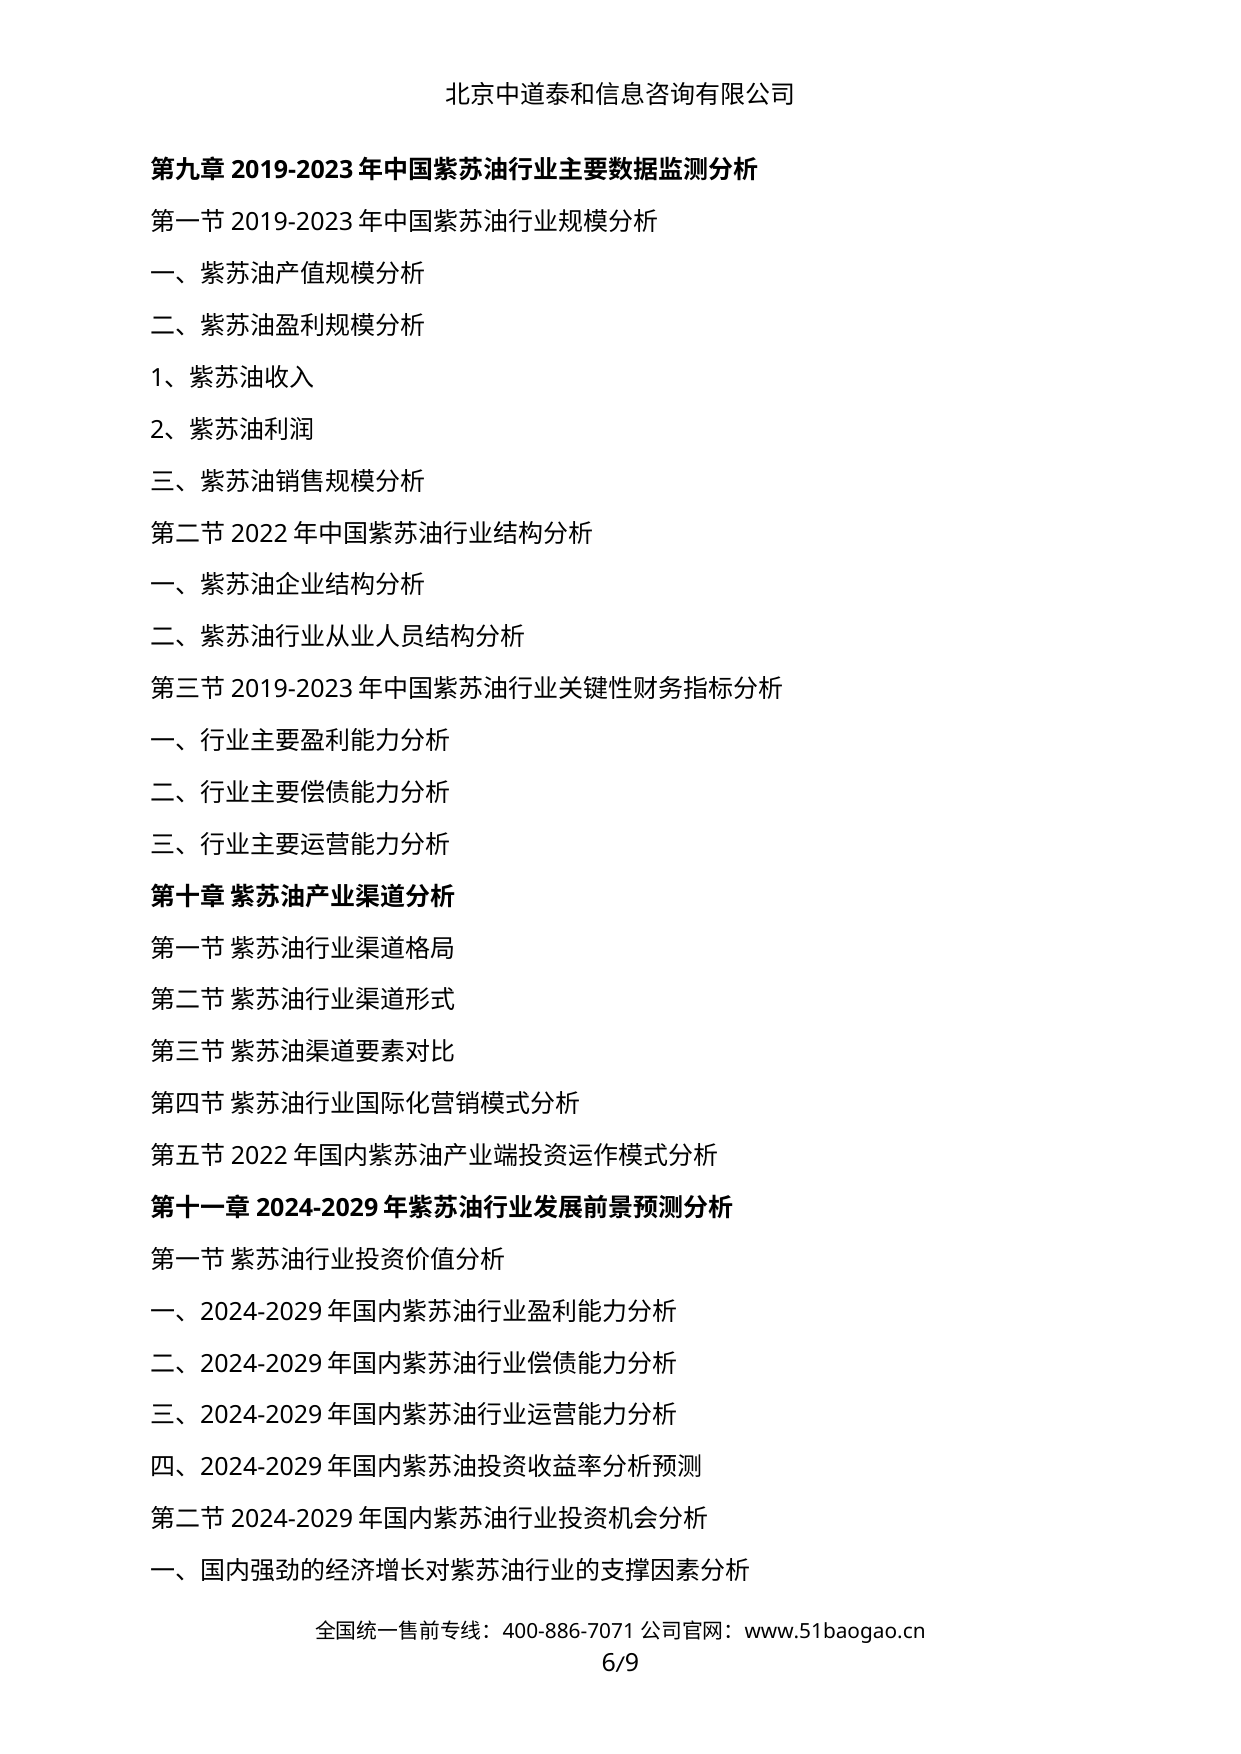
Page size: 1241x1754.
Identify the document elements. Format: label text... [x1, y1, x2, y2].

text 第四节 紫苏油行业国际化营销模式分析 [150, 1084, 1090, 1120]
text 第五节 2022年国内紫苏油产业端投资运作模式分析 [150, 1136, 1090, 1172]
text 二、行业主要偿债能力分析 [150, 772, 1090, 809]
text 第十章 紫苏油产业渠道分析 [150, 876, 1090, 912]
text 一、紫苏油产值规模分析 [150, 254, 1090, 290]
text 第二节 紫苏油行业渠道形式 [150, 980, 1090, 1016]
text 三、2024-2029年国内紫苏油行业运营能力分析 [150, 1395, 1090, 1431]
text 一、行业主要盈利能力分析 [150, 721, 1090, 757]
text 二、紫苏油行业从业人员结构分析 [150, 617, 1090, 653]
text 第一节 2019-2023年中国紫苏油行业规模分析 [150, 202, 1090, 238]
text 第三节 紫苏油渠道要素对比 [150, 1032, 1090, 1068]
text 三、紫苏油销售规模分析 [150, 461, 1090, 497]
text 第一节 紫苏油行业投资价值分析 [150, 1239, 1090, 1276]
text 第九章 2019-2023年中国紫苏油行业主要数据监测分析 [150, 150, 1090, 186]
text 2、紫苏油利润 [150, 409, 1090, 446]
text 1、紫苏油收入 [150, 357, 1090, 394]
text 三、行业主要运营能力分析 [150, 824, 1090, 861]
text 一、2024-2029年国内紫苏油行业盈利能力分析 [150, 1291, 1090, 1327]
text 第二节 2024-2029年国内紫苏油行业投资机会分析 [150, 1499, 1090, 1535]
text 第一节 紫苏油行业渠道格局 [150, 928, 1090, 964]
text 四、2024-2029年国内紫苏油投资收益率分析预测 [150, 1447, 1090, 1483]
text 一、紫苏油企业结构分析 [150, 565, 1090, 601]
text 第二节 2022年中国紫苏油行业结构分析 [150, 513, 1090, 549]
text 第三节 2019-2023年中国紫苏油行业关键性财务指标分析 [150, 669, 1090, 705]
text 二、紫苏油盈利规模分析 [150, 306, 1090, 342]
text 二、2024-2029年国内紫苏油行业偿债能力分析 [150, 1343, 1090, 1379]
text 一、国内强劲的经济增长对紫苏油行业的支撑因素分析 [150, 1551, 1090, 1587]
text 第十一章 2024-2029年紫苏油行业发展前景预测分析 [150, 1187, 1090, 1224]
